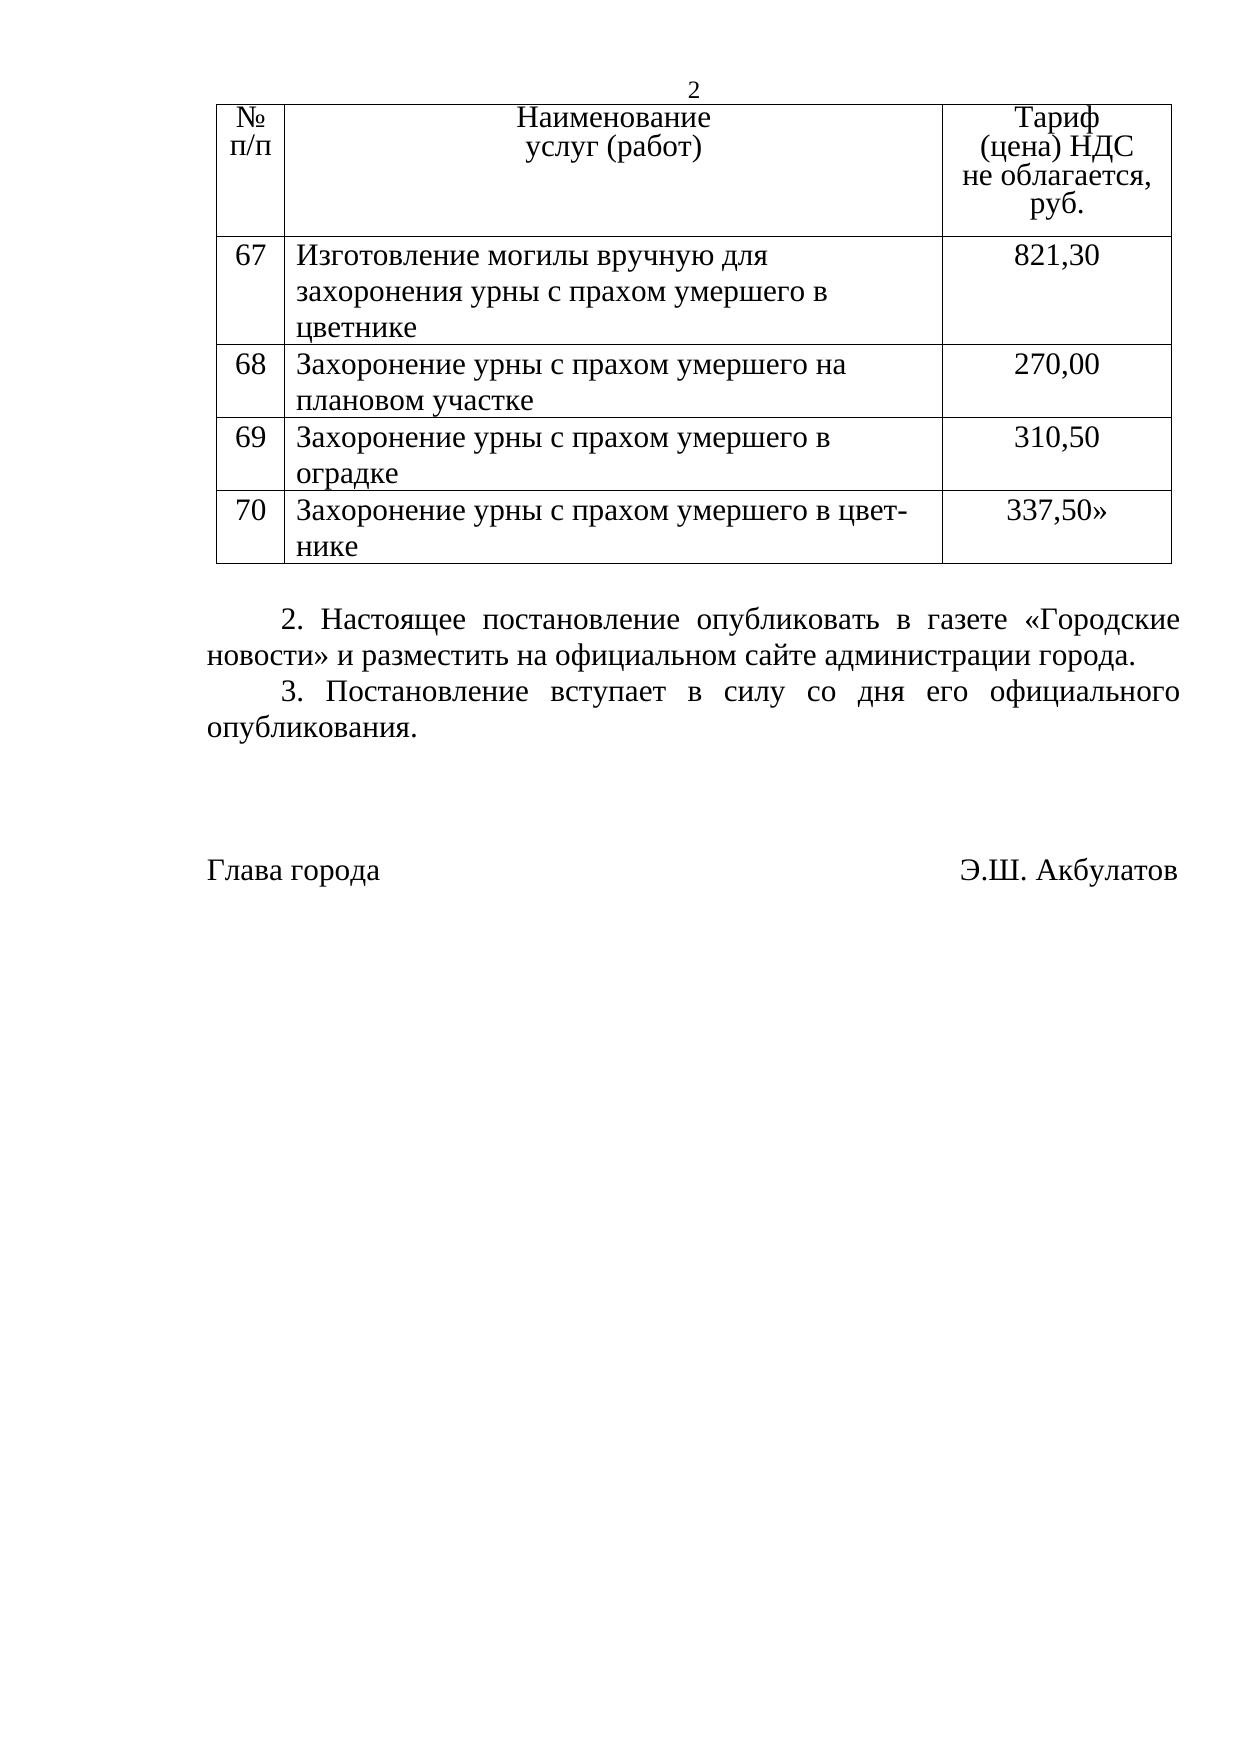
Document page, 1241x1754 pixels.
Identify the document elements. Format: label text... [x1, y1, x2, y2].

table_cell 337,50» [943, 491, 1171, 563]
text Глава города Э.Ш. Акбулатов [207, 852, 1181, 888]
table_cell Захоронение урны с прахом умершего на плановом участке [285, 345, 942, 417]
table_cell 310,50 [943, 418, 1171, 490]
table_cell Изготовление могилы вручную для захоронения урны с прахом умершего в цветнике [285, 237, 942, 344]
table_header № п/п [217, 105, 284, 236]
table_cell Захоронение урны с прахом умершего в цвет-нике [285, 491, 942, 563]
table_header Наименование услуг (работ) [285, 105, 942, 236]
text 2. Настоящее постановление опубликовать в газете «Городские новости» и разместить на официальном сайте администрации города. [207, 600, 1181, 672]
table_cell Захоронение урны с прахом умершего в оградке [285, 418, 942, 490]
table_cell 270,00 [943, 345, 1171, 417]
table_cell 821,30 [943, 237, 1171, 344]
table_cell 68 [217, 345, 284, 417]
table_header Тариф (цена) НДС не облагается, руб. [943, 105, 1171, 236]
table_cell 70 [217, 491, 284, 563]
table_cell 67 [217, 237, 284, 344]
table_cell 69 [217, 418, 284, 490]
text 3. Постановление вступает в силу со дня его официального опубликования. [207, 672, 1181, 744]
